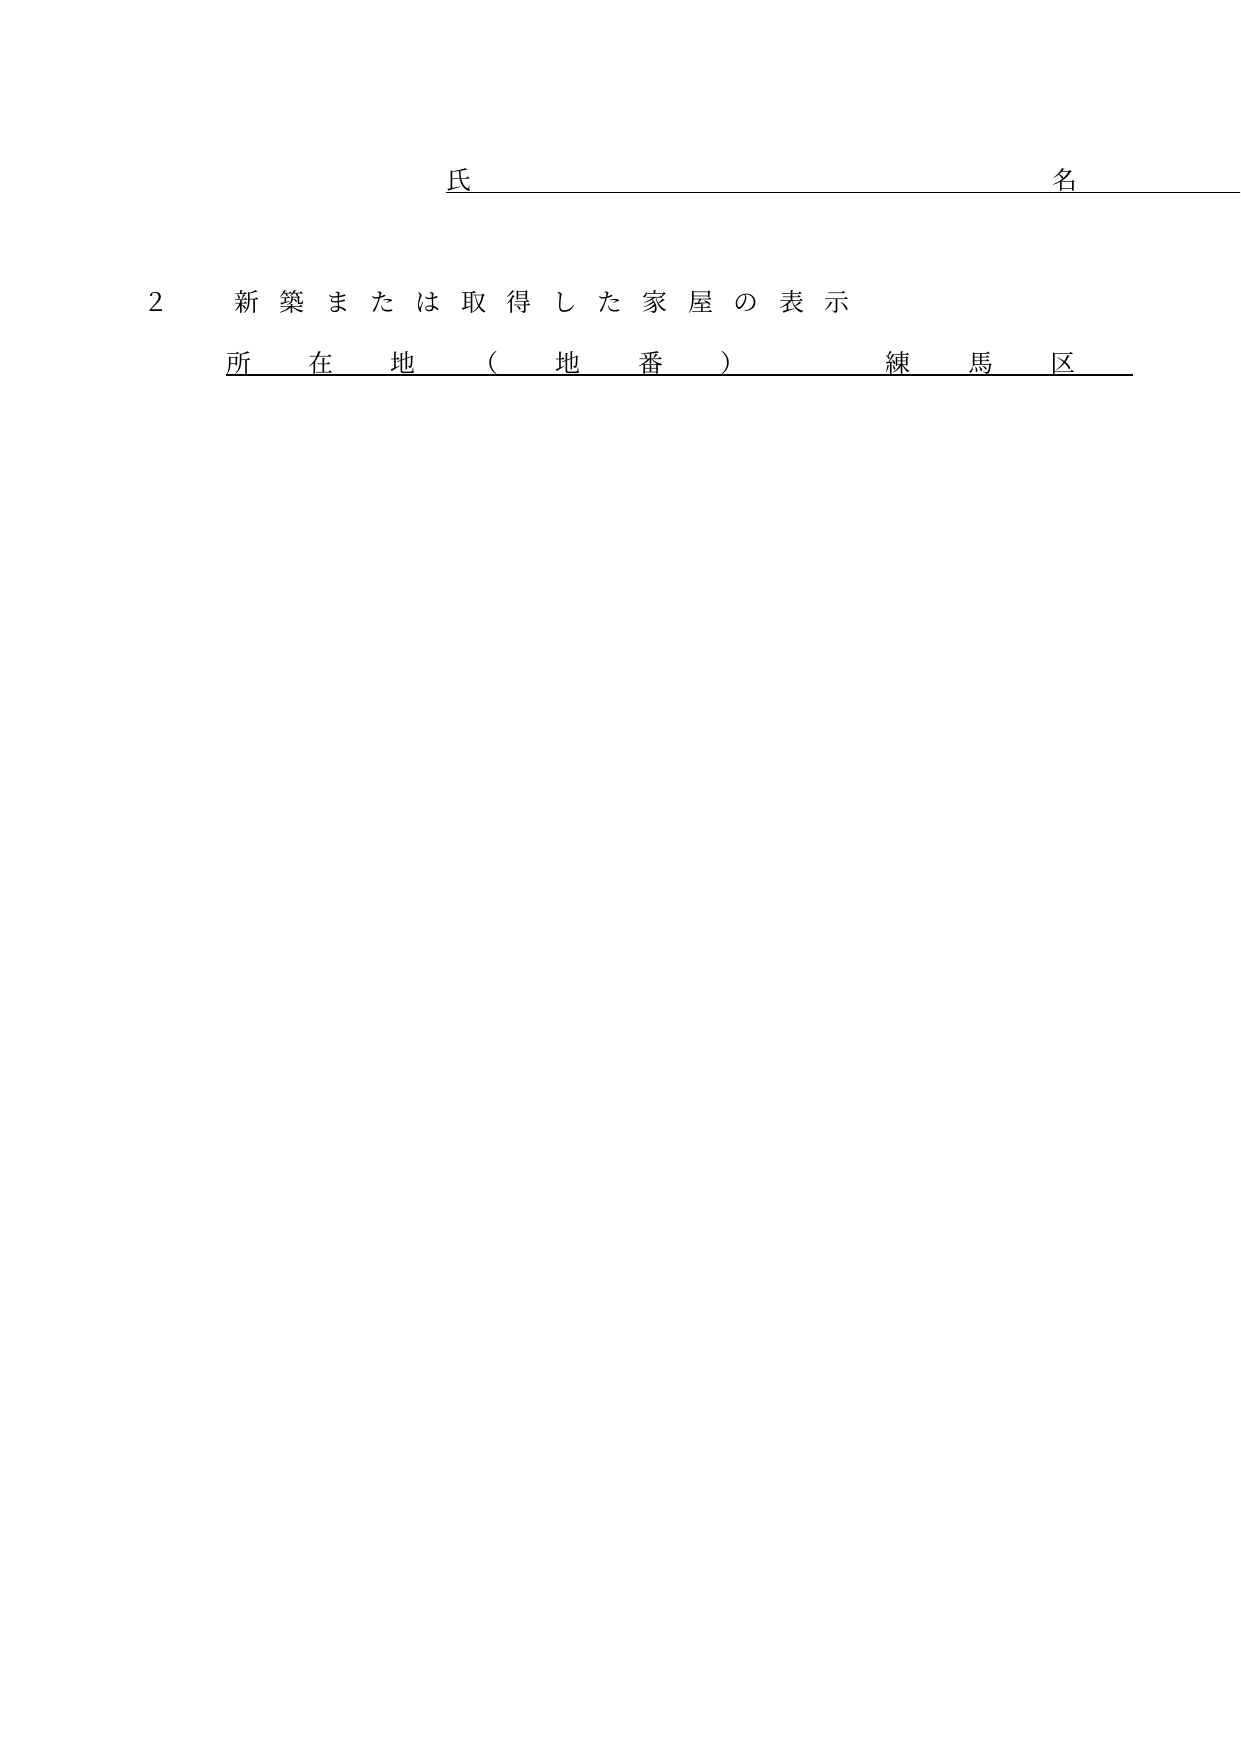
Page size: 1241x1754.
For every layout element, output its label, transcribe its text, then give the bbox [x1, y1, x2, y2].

text 所在地（地番） 練馬区 [143, 340, 1097, 447]
text ２ 新築または取得した家屋の表示 [143, 279, 1097, 322]
text 氏 名 [143, 157, 1097, 264]
